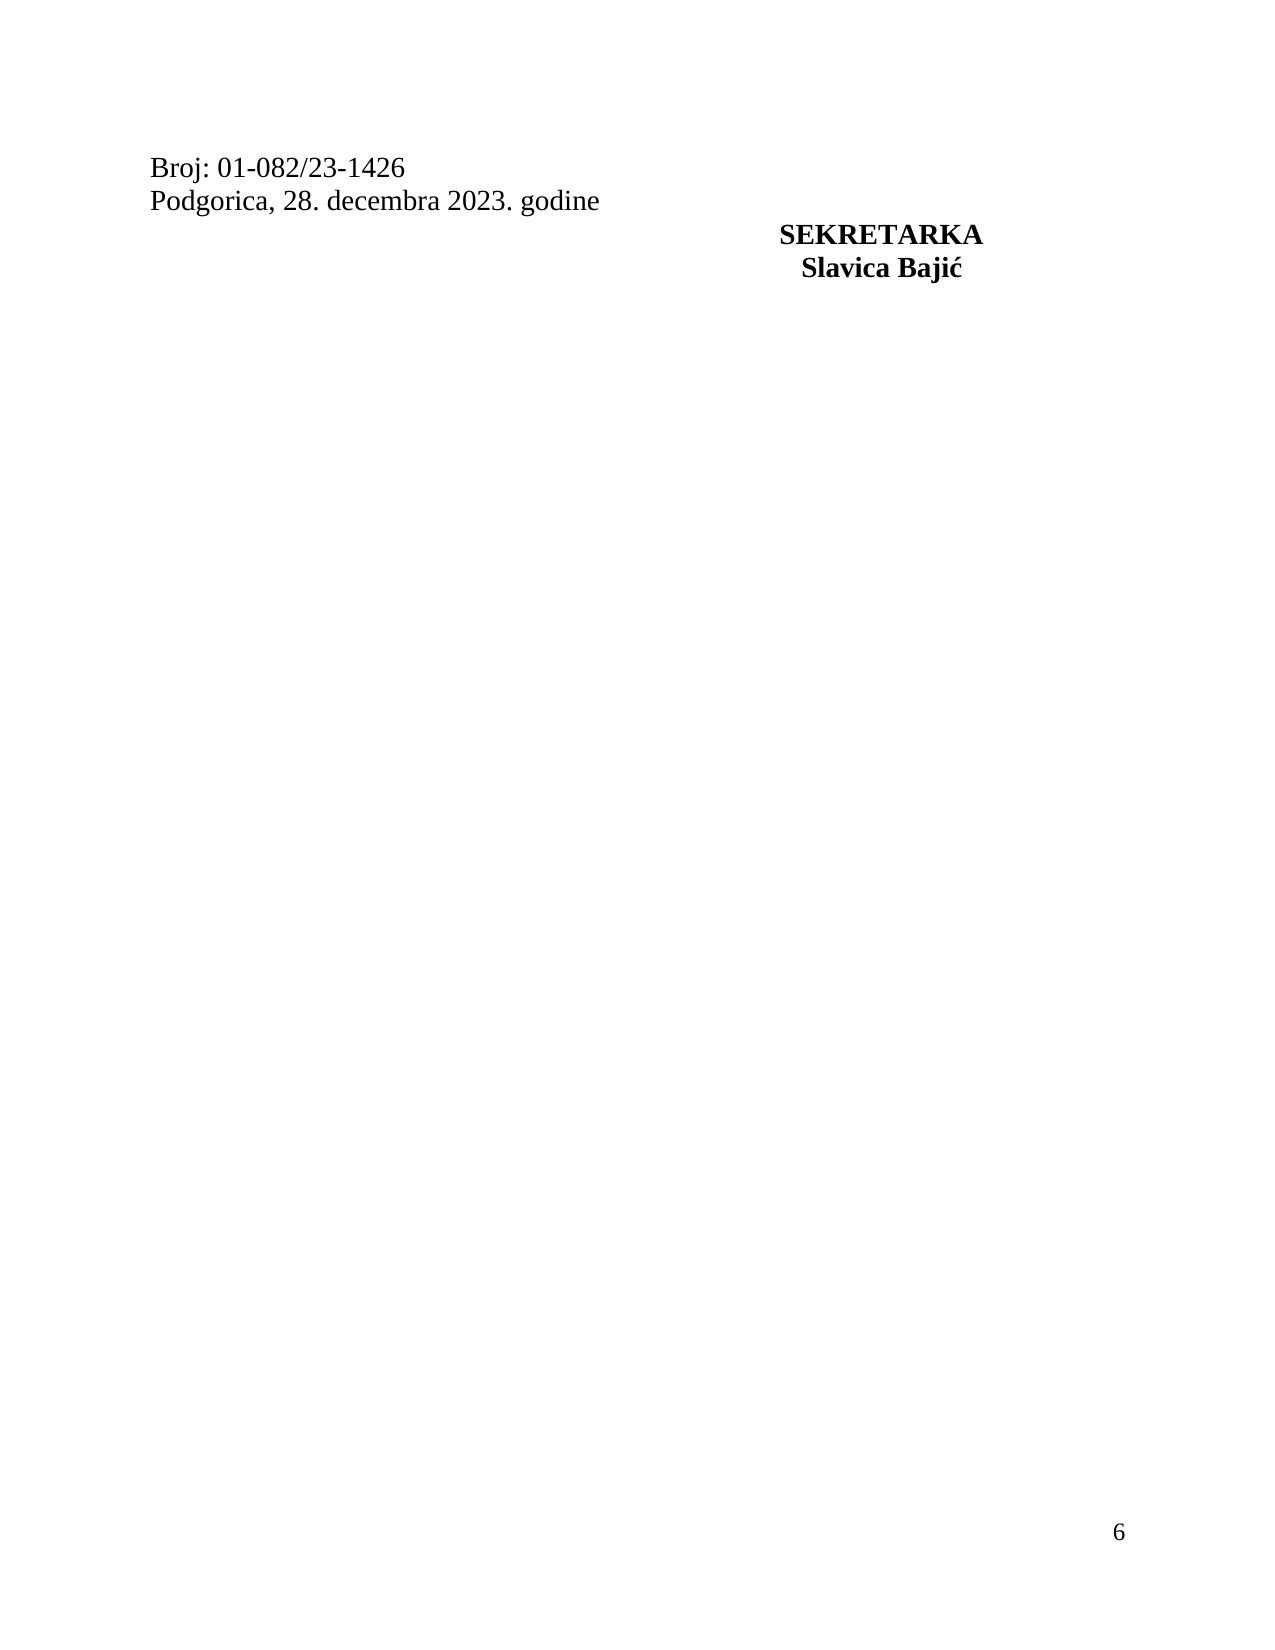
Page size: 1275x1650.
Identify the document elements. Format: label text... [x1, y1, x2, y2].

text Podgorica, 28. decembra 2023. godine [150, 183, 1125, 217]
text Broj: 01-082/23-1426 [150, 150, 1125, 183]
text SEKRETARKA [150, 217, 1125, 251]
text Slavica Bajić [150, 251, 1125, 284]
